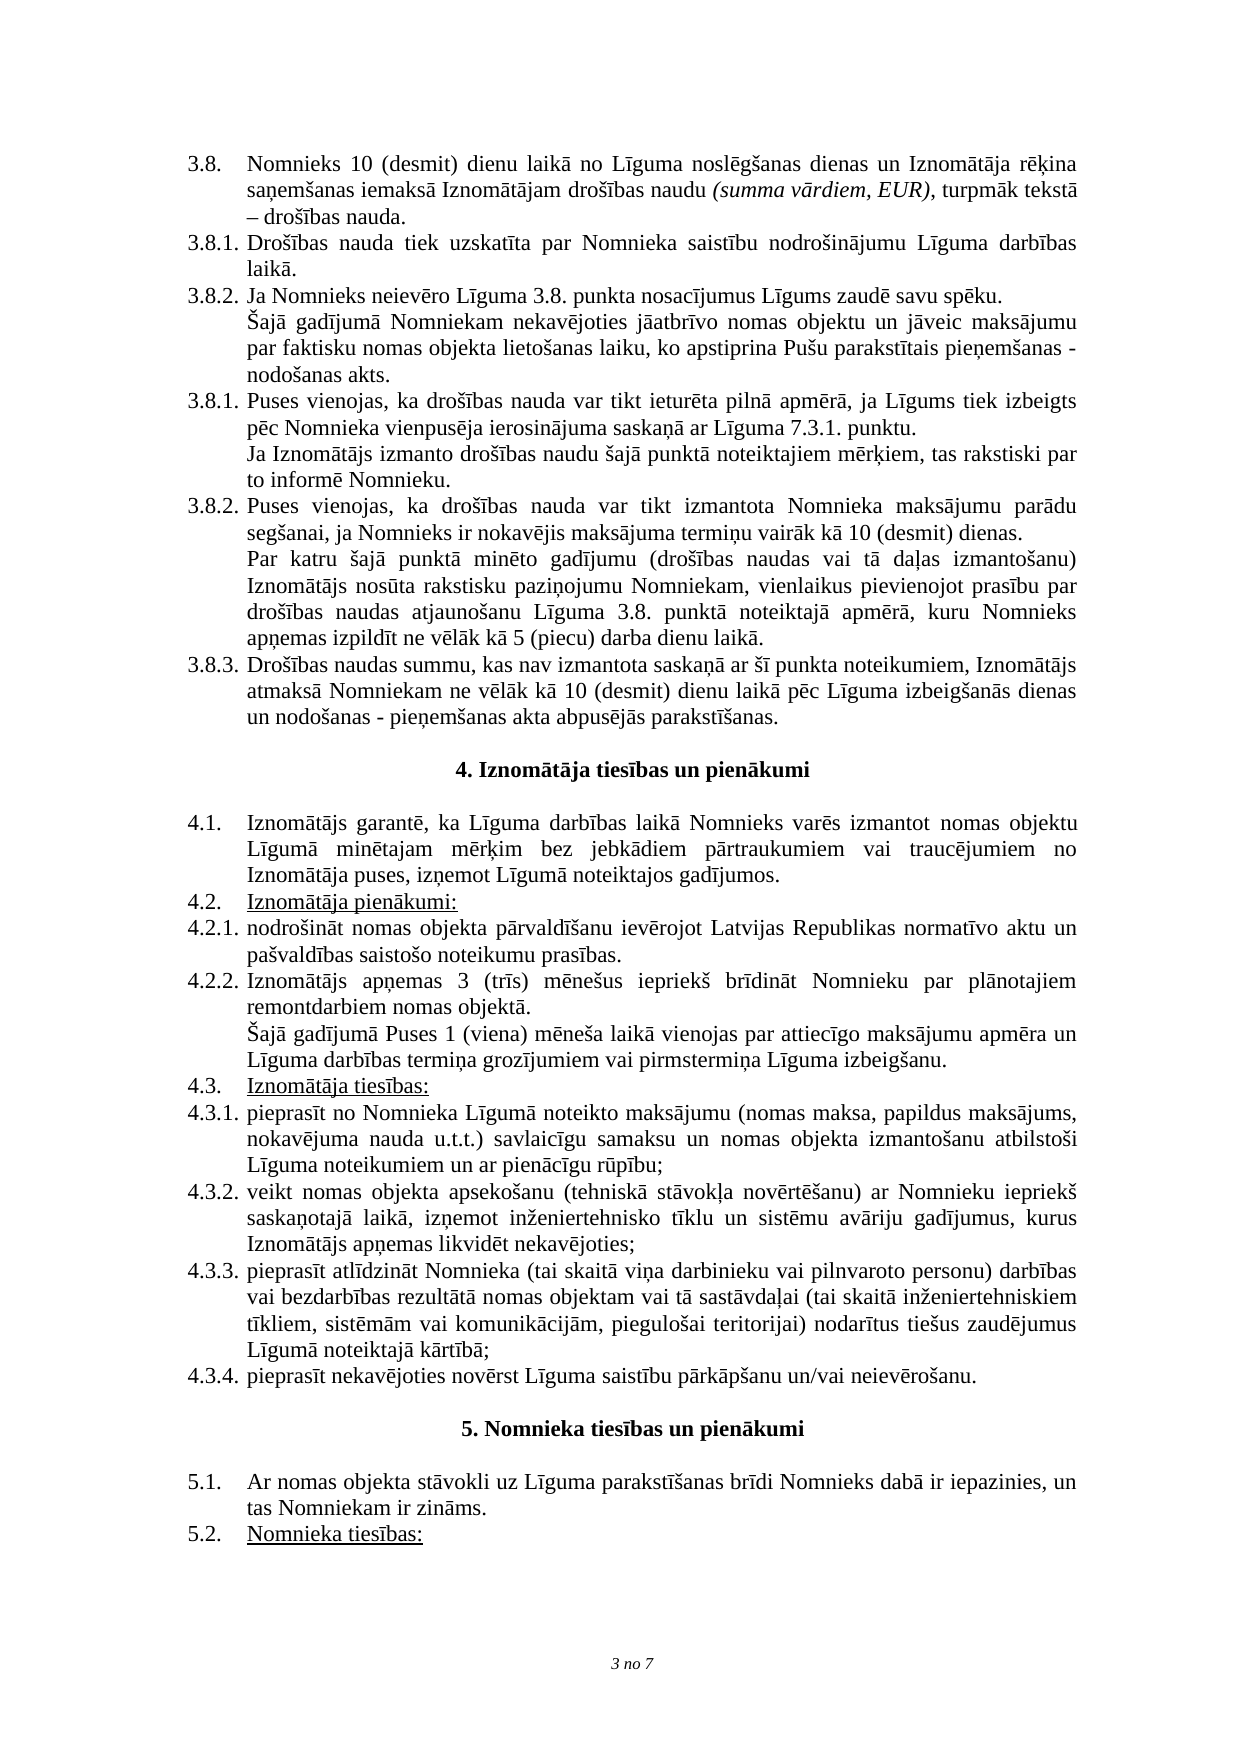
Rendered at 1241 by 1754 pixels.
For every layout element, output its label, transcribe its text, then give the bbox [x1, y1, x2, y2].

text 4.3.1. pieprasīt no Nomnieka Līgumā noteikto maksājumu (nomas maksa, papildus maksājums, nokavējuma nauda u.t.t.) savlaicīgu samaksu un nomas objekta izmantošanu atbilstoši Līguma noteikumiem un ar pienācīgu rūpību; [187, 1099, 1078, 1178]
list Iznomātājs garantē, ka Līguma darbības laikā Nomnieks varēs izmantot nomas objektu Līgumā minētajam mērķim bez jebkādiem pārtraukumiem vai traucējumiem no Iznomātāja puses, izņemot Līgumā noteiktajos gadījumos. [187, 809, 1078, 888]
list Puses vienojas, ka drošības nauda var tikt izmantota Nomnieka maksājumu parādu segšanai, ja Nomnieks ir nokavējis maksājuma termiņu vairāk kā 10 (desmit) dienas. [187, 493, 1078, 545]
text 4.2.1. nodrošināt nomas objekta pārvaldīšanu ievērojot Latvijas Republikas normatīvo aktu un pašvaldības saistošo noteikumu prasības. [187, 914, 1078, 967]
text 4.3.2. veikt nomas objekta apsekošanu (tehniskā stāvokļa novērtēšanu) ar Nomnieku iepriekš saskaņotajā laikā, izņemot inženiertehnisko tīklu un sistēmu avāriju gadījumus, kurus Iznomātājs apņemas likvidēt nekavējoties; [187, 1178, 1078, 1257]
list Iznomātāja pienākumi: [187, 888, 1078, 914]
text Par katru šajā punktā minēto gadījumu (drošības naudas vai tā daļas izmantošanu) Iznomātājs nosūta rakstisku paziņojumu Nomniekam, vienlaikus pievienojot prasību par drošības naudas atjaunošanu Līguma 3.8. punktā noteiktajā apmērā, kuru Nomnieks apņemas izpildīt ne vēlāk kā 5 (piecu) darba dienu laikā. [247, 545, 1078, 651]
text 5.2. Nomnieka tiesības: [187, 1520, 1078, 1547]
text 4.3.3. pieprasīt atlīdzināt Nomnieka (tai skaitā viņa darbinieku vai pilnvaroto personu) darbības vai bezdarbības rezultātā nomas objektam vai tā sastāvdaļai (tai skaitā inženiertehniskiem tīkliem, sistēmām vai komunikācijām, piegulošai teritorijai) nodarītus tiešus zaudējumus Līgumā noteiktajā kārtībā; [187, 1257, 1078, 1362]
text 3.8.3. Drošības naudas summu, kas nav izmantota saskaņā ar šī punkta noteikumiem, Iznomātājs atmaksā Nomniekam ne vēlāk kā 10 (desmit) dienu laikā pēc Līguma izbeigšanās dienas un nodošanas - pieņemšanas akta abpusējās parakstīšanas. [187, 651, 1078, 730]
text 3.8.2. Ja Nomnieks neievēro Līguma 3.8. punkta nosacījumus Līgums zaudē savu spēku. [187, 282, 1078, 308]
text 4. Iznomātāja tiesības un pienākumi [187, 756, 1078, 782]
text 5. Nomnieka tiesības un pienākumi [187, 1415, 1078, 1441]
text 4.2.2. Iznomātājs apņemas 3 (trīs) mēnešus iepriekš brīdināt Nomnieku par plānotajiem remontdarbiem nomas objektā. [187, 967, 1078, 1020]
text Šajā gadījumā Nomniekam nekavējoties jāatbrīvo nomas objektu un jāveic maksājumu par faktisku nomas objekta lietošanas laiku, ko apstiprina Pušu parakstītais pieņemšanas - nodošanas akts. [247, 308, 1078, 387]
text 3.8. Nomnieks 10 (desmit) dienu laikā no Līguma noslēgšanas dienas un Iznomātāja rēķina saņemšanas iemaksā Iznomātājam drošības naudu (summa vārdiem, EUR), turpmāk tekstā – drošības nauda. [187, 150, 1078, 229]
text 3.8.1. Drošības nauda tiek uzskatīta par Nomnieka saistību nodrošinājumu Līguma darbības laikā. [187, 229, 1078, 282]
list Iznomātāja tiesības: [187, 1072, 1078, 1099]
list Puses vienojas, ka drošības nauda var tikt ieturēta pilnā apmērā, ja Līgums tiek izbeigts pēc Nomnieka vienpusēja ierosinājuma saskaņā ar Līguma 7.3.1. punktu. [187, 387, 1078, 440]
text 4.3.4. pieprasīt nekavējoties novērst Līguma saistību pārkāpšanu un/vai neievērošanu. [187, 1362, 1078, 1389]
text 5.1. Ar nomas objekta stāvokli uz Līguma parakstīšanas brīdi Nomnieks dabā ir iepazinies, un tas Nomniekam ir zināms. [187, 1468, 1078, 1520]
text Šajā gadījumā Puses 1 (viena) mēneša laikā vienojas par attiecīgo maksājumu apmēra un Līguma darbības termiņa grozījumiem vai pirmstermiņa Līguma izbeigšanu. [247, 1020, 1078, 1072]
text Ja Iznomātājs izmanto drošības naudu šajā punktā noteiktajiem mērķiem, tas rakstiski par to informē Nomnieku. [247, 440, 1078, 493]
